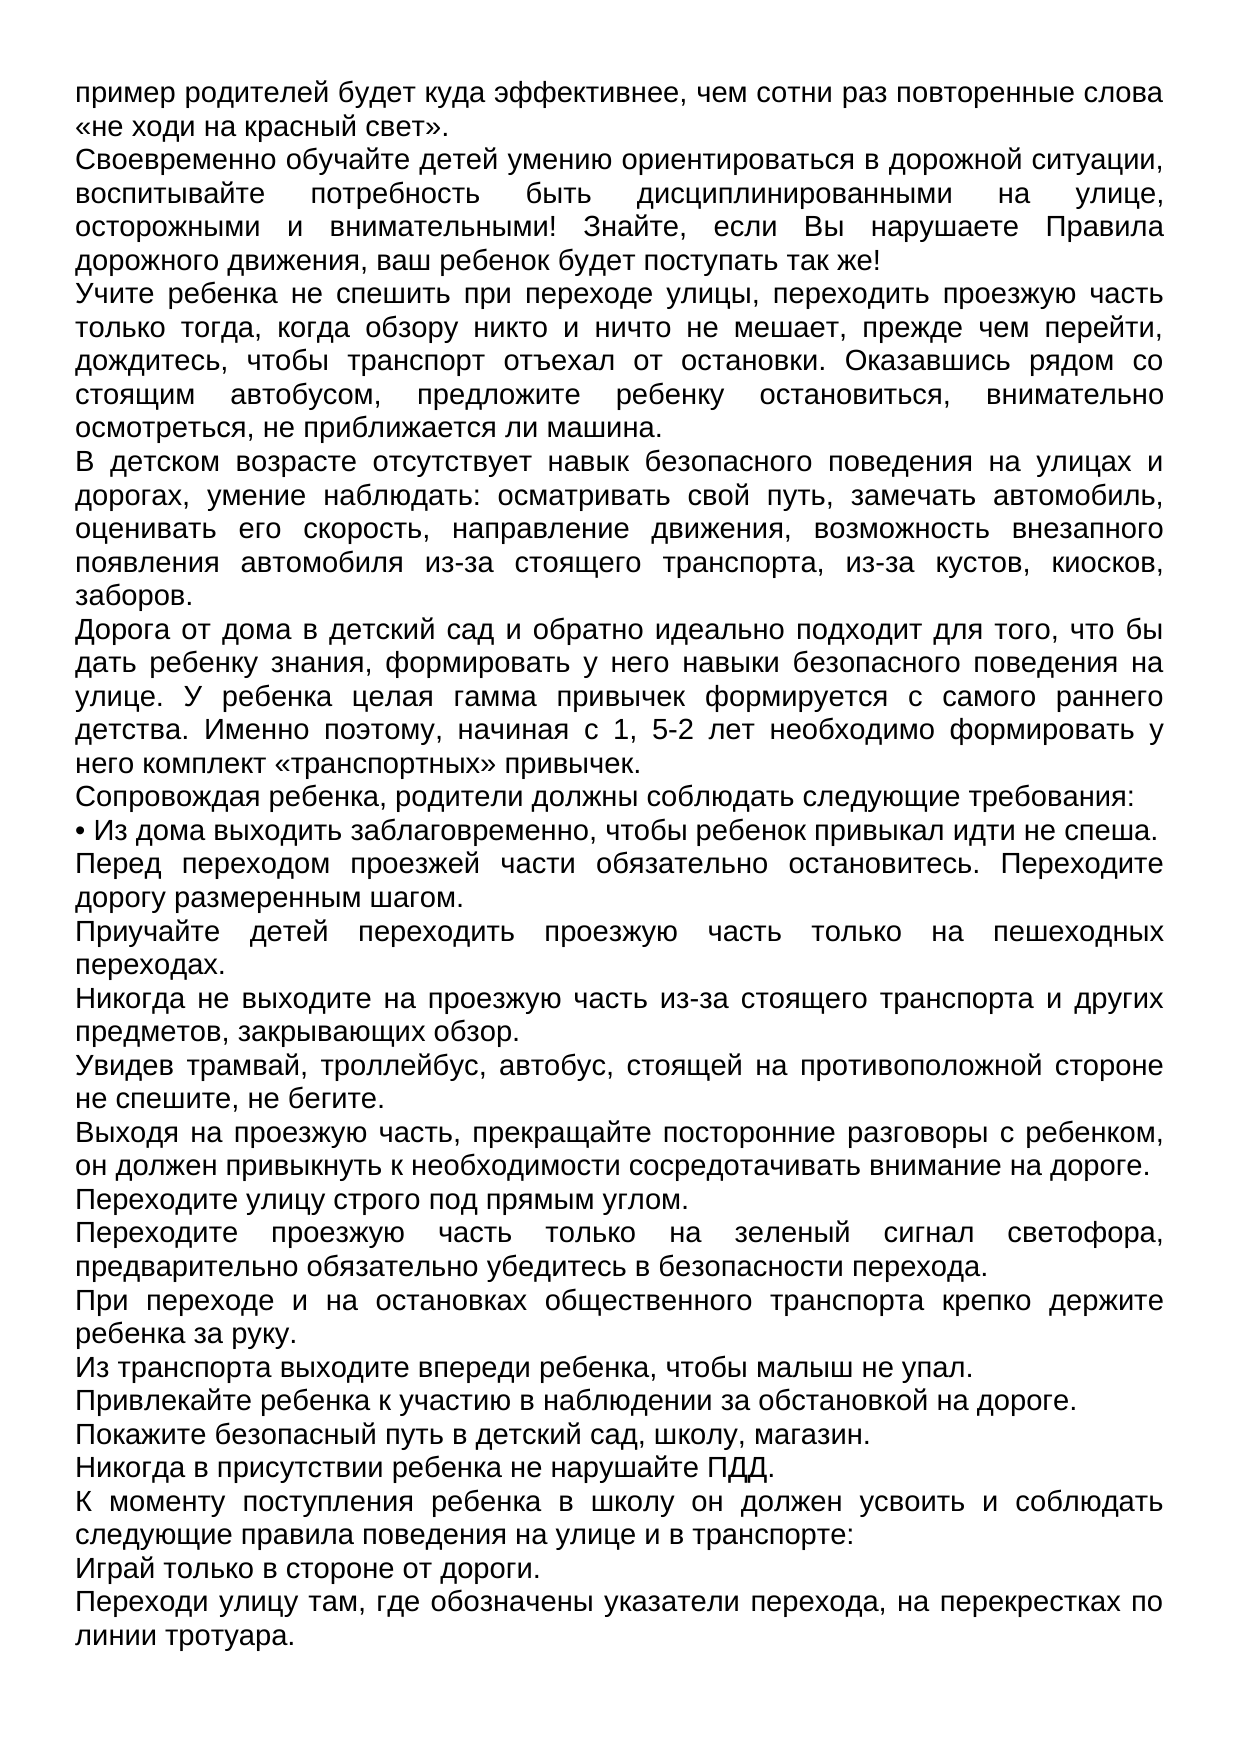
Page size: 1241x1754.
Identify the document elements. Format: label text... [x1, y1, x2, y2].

text К моменту поступления ребенка в школу он должен усвоить и соблюдать следующие правила поведения на улице и в транспорте: [75, 1484, 1165, 1551]
text Сопровождая ребенка, родители должны соблюдать следующие требования: [75, 779, 1165, 813]
text • Из дома выходить заблаговременно, чтобы ребенок привыкал идти не спеша. [75, 813, 1165, 846]
text Переходите улицу строго под прямым углом. [75, 1182, 1165, 1215]
text Никогда в присутствии ребенка не нарушайте ПДД. [75, 1450, 1165, 1484]
text Своевременно обучайте детей умению ориентироваться в дорожной ситуации, воспитывайте потребность быть дисциплинированными на улице, осторожными и внимательными! Знайте, если Вы нарушаете Правила дорожного движения, ваш ребенок будет поступать так же! [75, 142, 1165, 276]
text Из транспорта выходите впереди ребенка, чтобы малыш не упал. [75, 1349, 1165, 1383]
text При переходе и на остановках общественного транспорта крепко держите ребенка за руку. [75, 1282, 1165, 1349]
text Привлекайте ребенка к участию в наблюдении за обстановкой на дороге. [75, 1383, 1165, 1417]
text Увидев трамвай, троллейбус, автобус, стоящей на противоположной стороне не спешите, не бегите. [75, 1048, 1165, 1115]
text Приучайте детей переходить проезжую часть только на пешеходных переходах. [75, 913, 1165, 981]
text Выходя на проезжую часть, прекращайте посторонние разговоры с ребенком, он должен привыкнуть к необходимости сосредотачивать внимание на дороге. [75, 1115, 1165, 1182]
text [75, 75, 1165, 142]
text Переходи улицу там, где обозначены указатели перехода, на перекрестках по линии тротуара. [75, 1584, 1165, 1651]
text Переходите проезжую часть только на зеленый сигнал светофора, предварительно обязательно убедитесь в безопасности перехода. [75, 1215, 1165, 1282]
text Покажите безопасный путь в детский сад, школу, магазин. [75, 1417, 1165, 1450]
text Перед переходом проезжей части обязательно остановитесь. Переходите дорогу размеренным шагом. [75, 846, 1165, 913]
text Дорога от дома в детский сад и обратно идеально подходит для того, что бы дать ребенку знания, формировать у него навыки безопасного поведения на улице. У ребенка целая гамма привычек формируется с самого раннего детства. Именно поэтому, начиная с 1, 5-2 лет необходимо формировать у него комплект «транспортных» привычек. [75, 612, 1165, 779]
text В детском возрасте отсутствует навык безопасного поведения на улицах и дорогах, умение наблюдать: осматривать свой путь, замечать автомобиль, оценивать его скорость, направление движения, возможность внезапного появления автомобиля из-за стоящего транспорта, из-за кустов, киосков, заборов. [75, 444, 1165, 612]
text Учите ребенка не спешить при переходе улицы, переходить проезжую часть только тогда, когда обзору никто и ничто не мешает, прежде чем перейти, дождитесь, чтобы транспорт отъехал от остановки. Оказавшись рядом со стоящим автобусом, предложите ребенку остановиться, внимательно осмотреться, не приближается ли машина. [75, 276, 1165, 444]
text Никогда не выходите на проезжую часть из-за стоящего транспорта и других предметов, закрывающих обзор. [75, 981, 1165, 1048]
text Играй только в стороне от дороги. [75, 1551, 1165, 1584]
